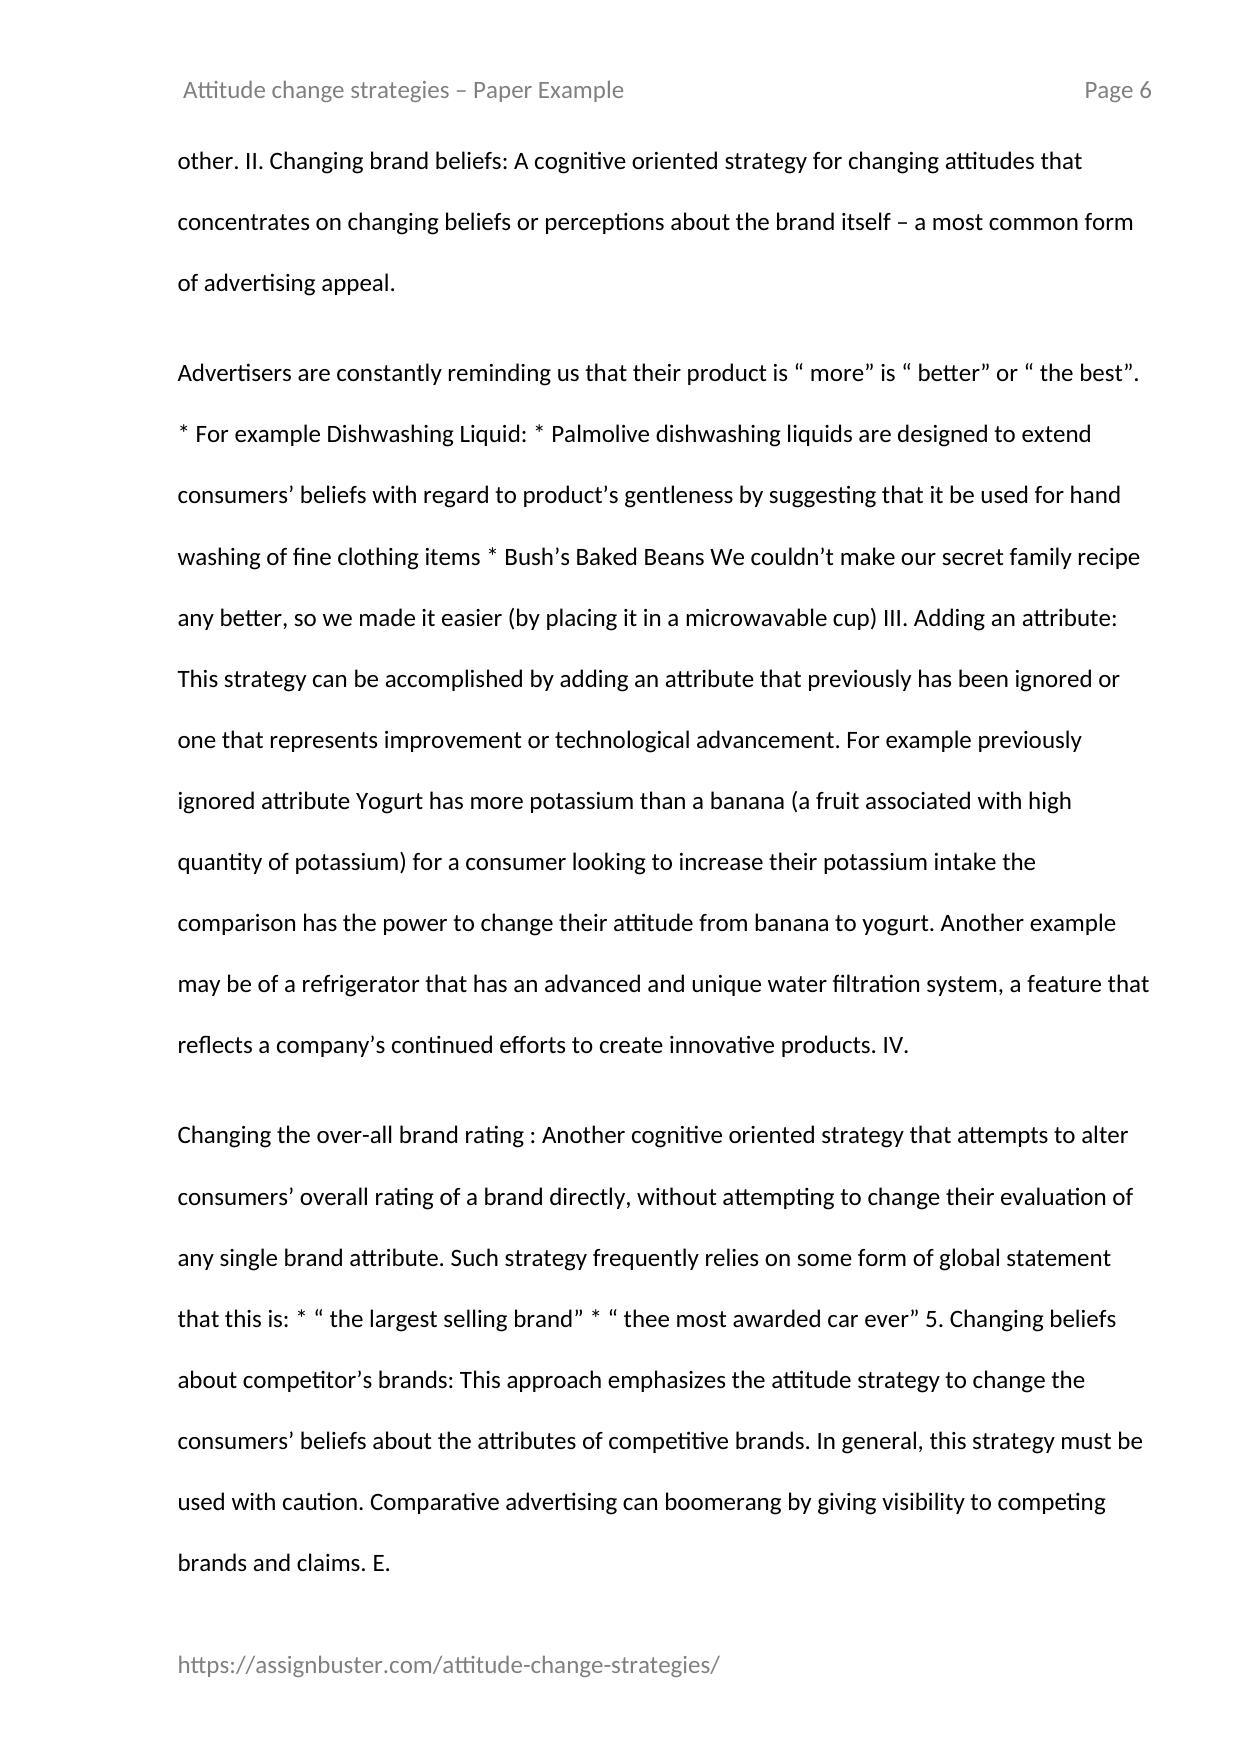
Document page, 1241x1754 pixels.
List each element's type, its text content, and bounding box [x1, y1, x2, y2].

text Changing the over-all brand rating : Another cognitive oriented strategy that attempts to alter consumers’ overall rating of a brand directly, without attempting to change their evaluation of any single brand attribute. Such strategy frequently relies on some form of global statement that this is: * “ the largest selling brand” * “ thee most awarded car ever” 5. Changing beliefs about competitor’s brands: This approach emphasizes the attitude strategy to change the consumers’ beliefs about the attributes of competitive brands. In general, this strategy must be used with caution. Comparative advertising can boomerang by giving visibility to competing brands and claims. E. [177, 1119, 1152, 1577]
text Advertisers are constantly reminding us that their product is “ more” is “ better” or “ the best”. * For example Dishwashing Liquid: * Palmolive dishwashing liquids are designed to extend consumers’ beliefs with regard to product’s gentleness by suggesting that it be used for hand washing of fine clothing items * Bush’s Baked Beans We couldn’t make our secret family recipe any better, so we made it easier (by placing it in a microwavable cup) III. Adding an attribute: This strategy can be accomplished by adding an attribute that previously has been ignored or one that represents improvement or technological advancement. For example previously ignored attribute Yogurt has more potassium than a banana (a fruit associated with high quantity of potassium) for a consumer looking to increase their potassium intake the comparison has the power to change their attitude from banana to yogurt. Another example may be of a refrigerator that has an advanced and unique water filtration system, a feature that reflects a company’s continued efforts to create innovative products. IV. [177, 358, 1152, 1059]
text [177, 145, 1152, 298]
